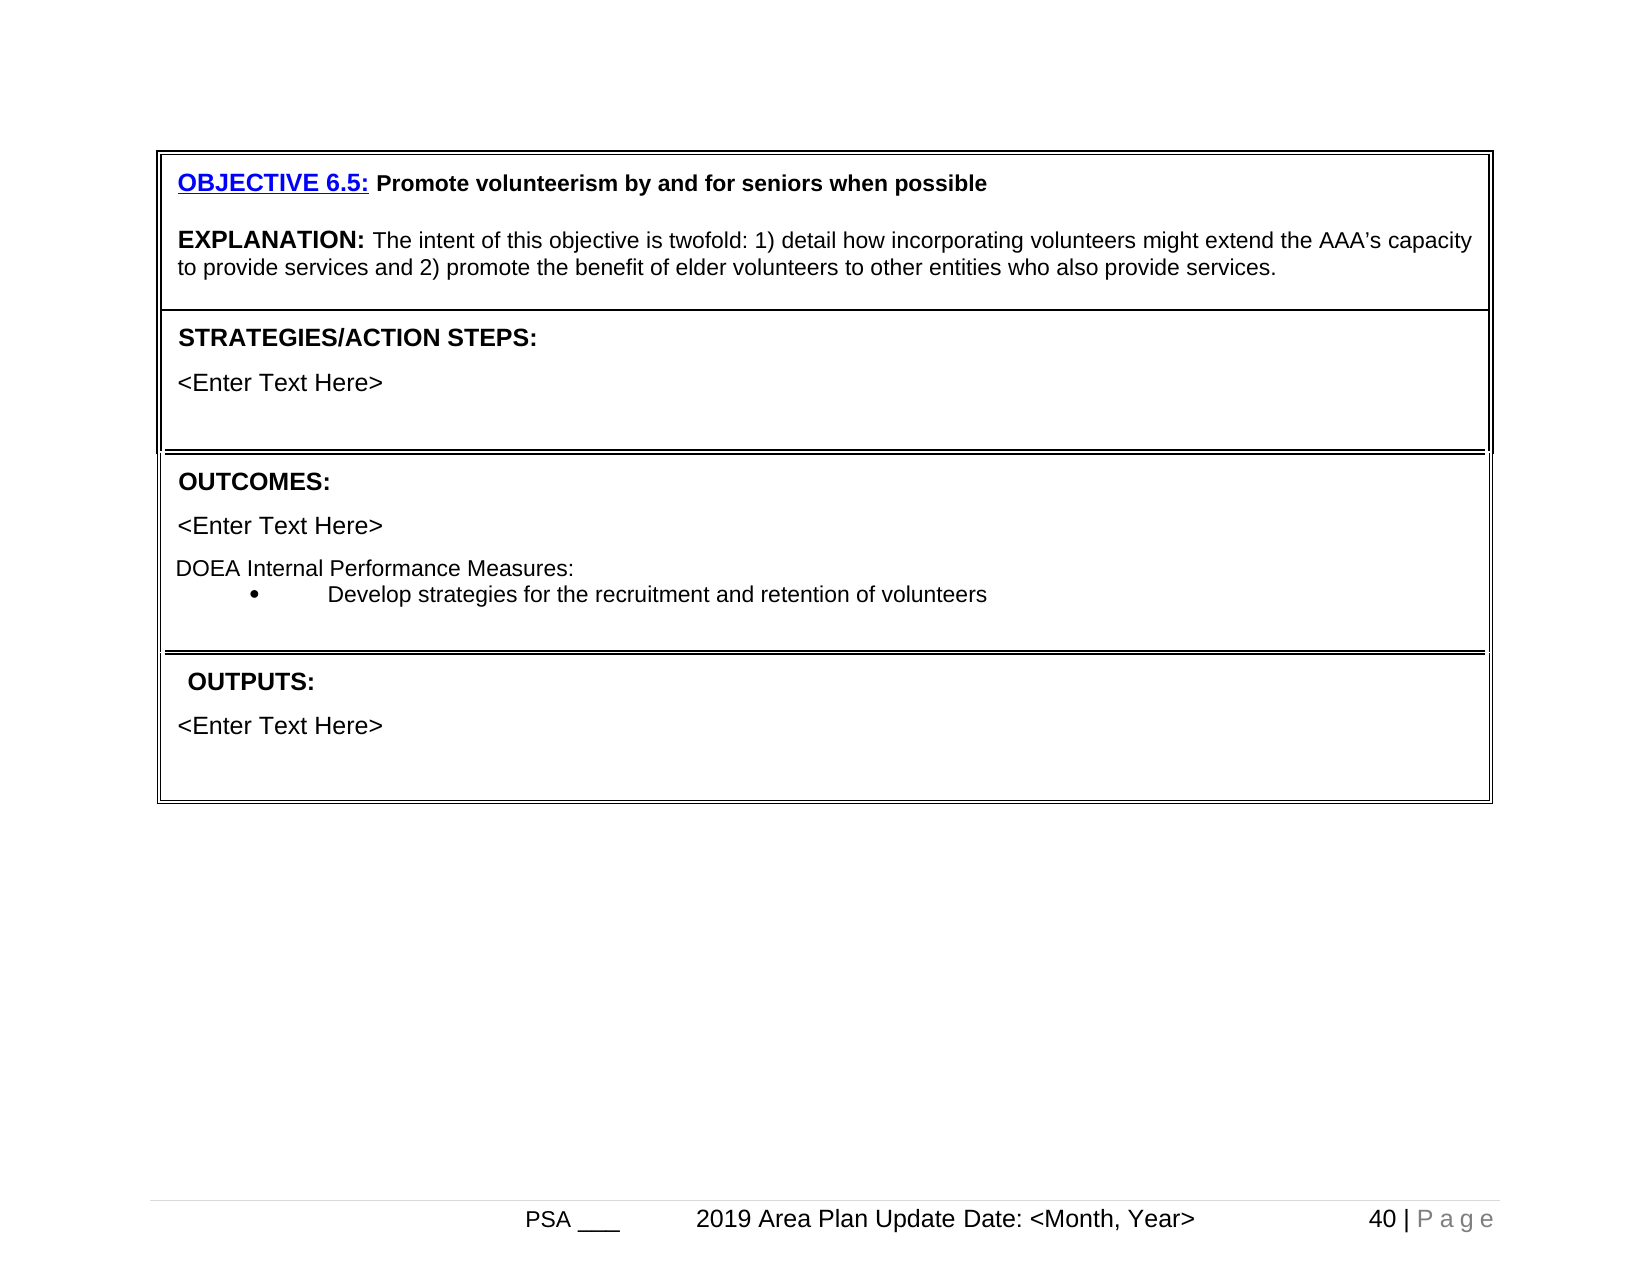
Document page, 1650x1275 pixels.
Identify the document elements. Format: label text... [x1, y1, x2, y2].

table_cell OUTPUTS: <Enter Text Here> [159, 650, 1491, 799]
table_header OBJECTIVE 6.5: Promote volunteerism by and for seniors when possible EXPLANATION: The intent of this objective is twofold: 1) detail how incorporating volunteers might extend the AAA’s capacity to provide services and 2) promote the benefit of elder volunteers to other entities who also provide services. [162, 155, 1488, 309]
table_cell OUTCOMES: <Enter Text Here> DOEA Internal Performance Measures: Develop strategies for the recruitment and retention of volunteers [159, 449, 1491, 650]
table_cell STRATEGIES/ACTION STEPS: <Enter Text Here> [162, 311, 1488, 449]
